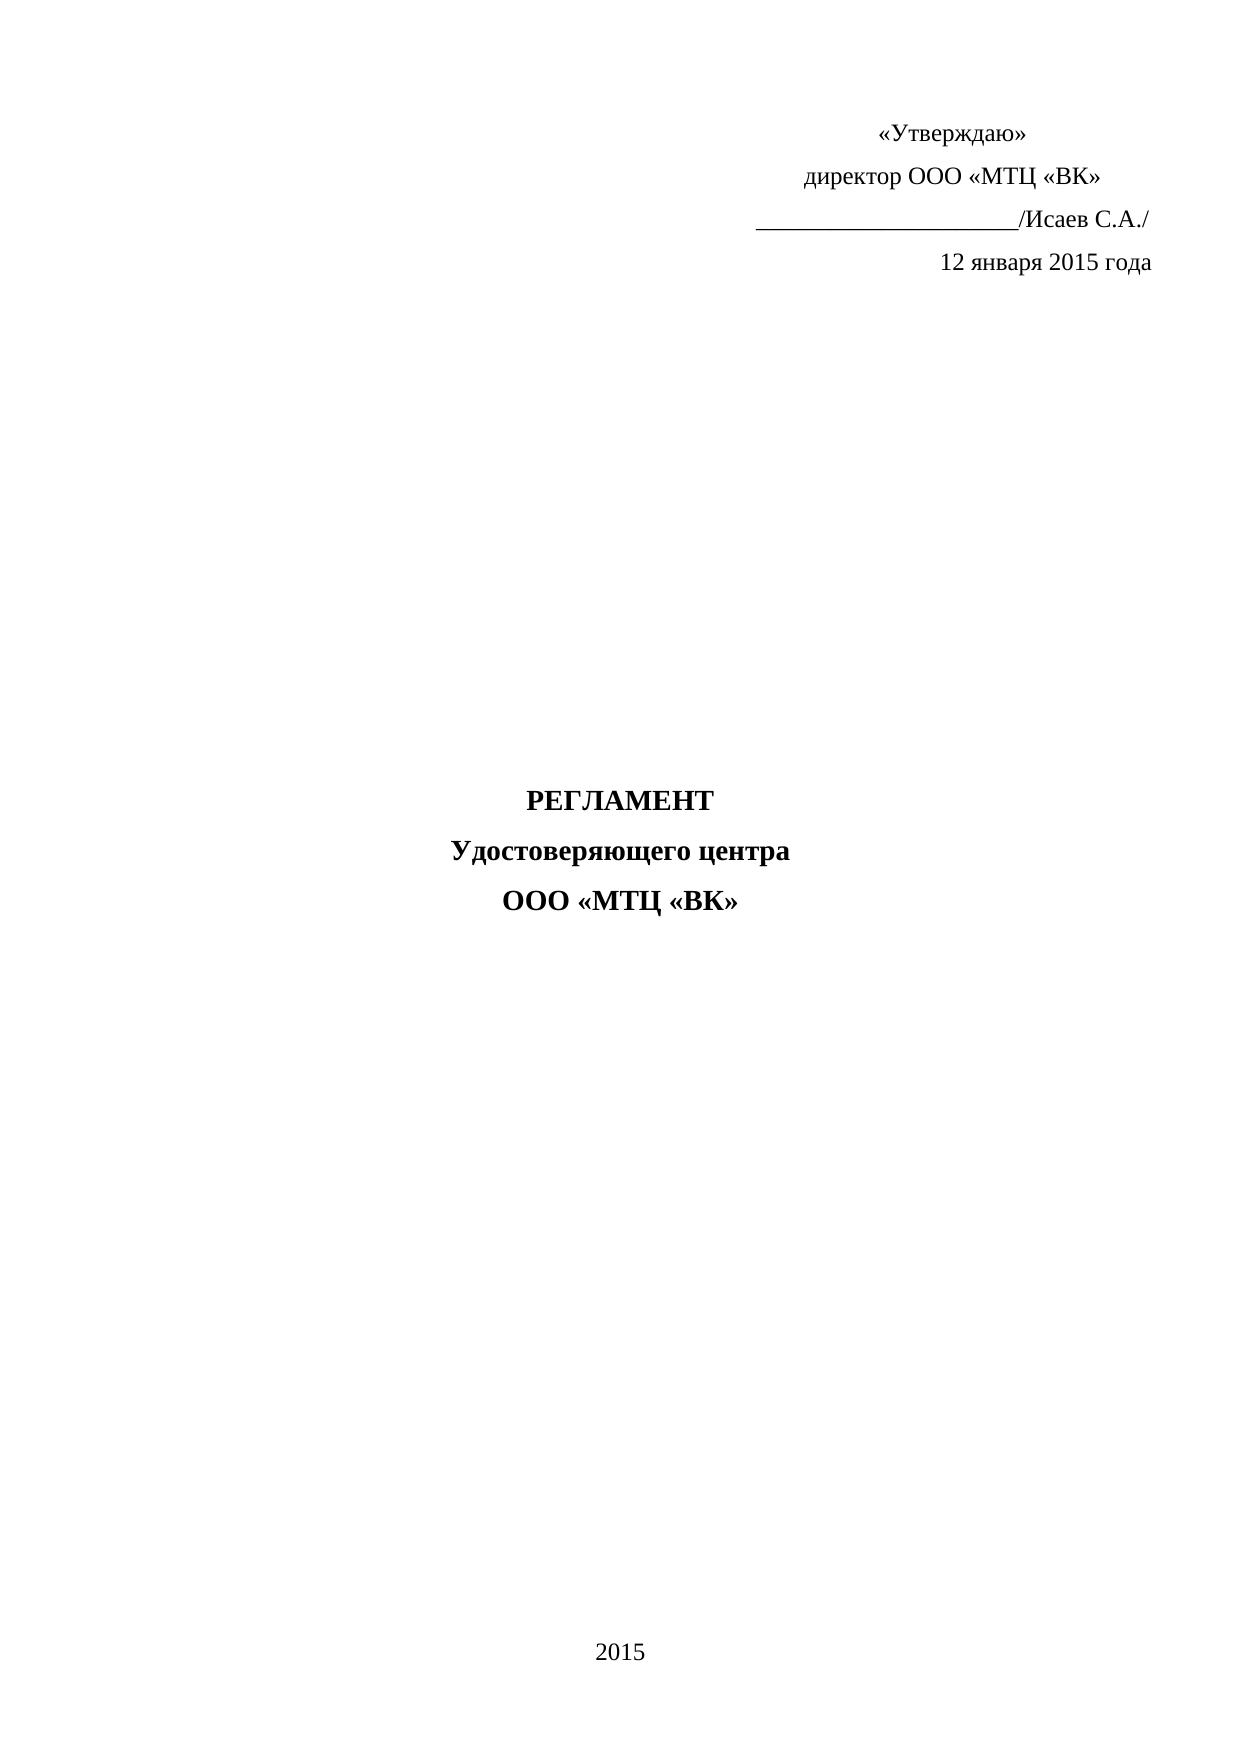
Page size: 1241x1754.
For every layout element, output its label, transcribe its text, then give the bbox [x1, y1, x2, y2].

text директор ООО «МТЦ «ВК» [753, 161, 1152, 190]
text ООО «МТЦ «ВК» [89, 883, 1152, 917]
text Удостоверяющего центра [89, 833, 1152, 867]
text _____________________/Исаев С.А./ [753, 204, 1152, 233]
text Регламент [89, 783, 1152, 816]
text «Утверждаю» [753, 118, 1152, 147]
text 12 января 2015 года [753, 247, 1152, 276]
